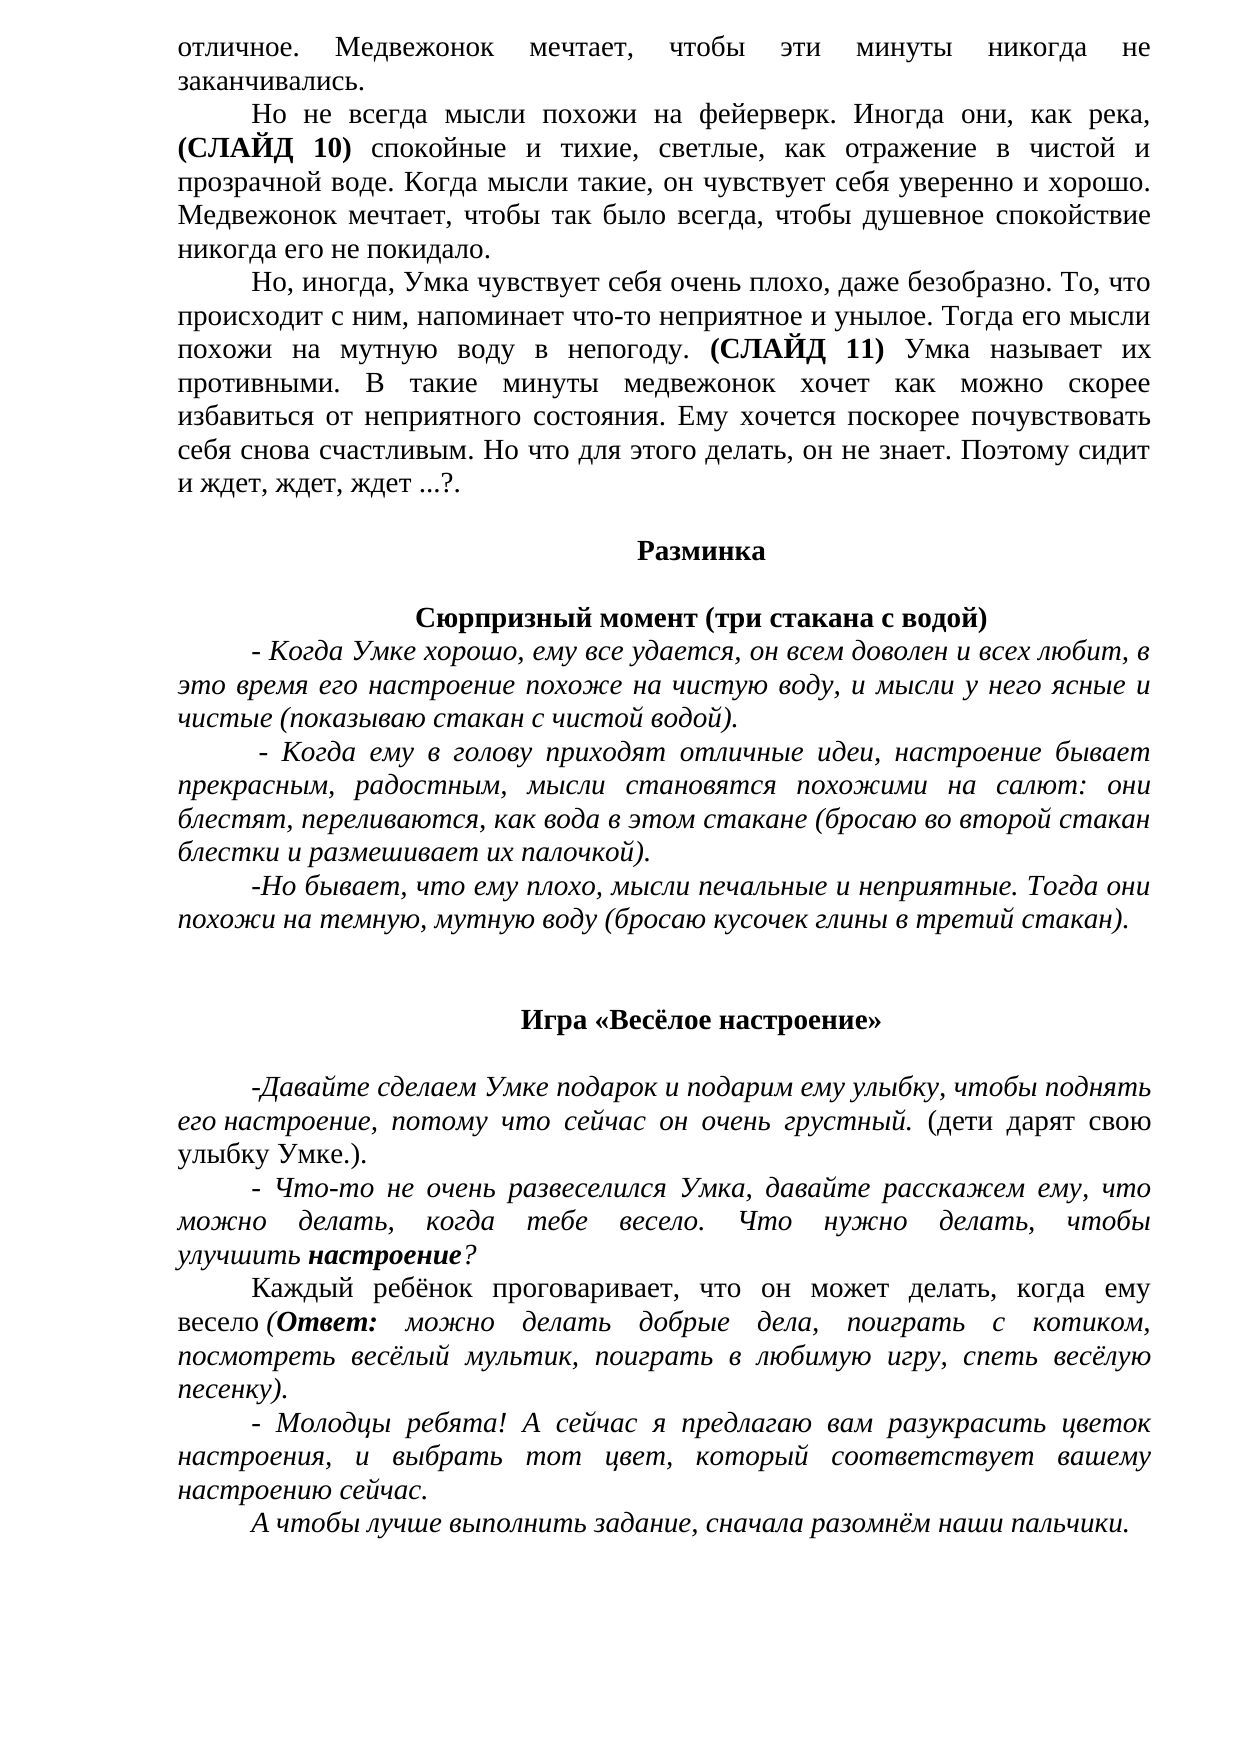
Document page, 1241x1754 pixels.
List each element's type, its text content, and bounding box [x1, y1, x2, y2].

text - Молодцы ребята! А сейчас я предлагаю вам разукрасить цветок настроения, и выбрать тот цвет, который соответствует вашему настроению сейчас. [177, 1405, 1152, 1505]
text Игра «Весёлое настроение» [177, 1002, 1152, 1036]
text - Что-то не очень развеселился Умка, давайте расскажем ему, что можно делать, когда тебе весело. Что нужно делать, чтобы улучшить настроение? [177, 1170, 1152, 1271]
text Но, иногда, Умка чувствует себя очень плохо, даже безобразно. То, что происходит с ним, напоминает что-то неприятное и унылое. Тогда его мысли похожи на мутную воду в непогоду. (СЛАЙД 11) Умка называет их противными. В такие минуты медвежонок хочет как можно скорее избавиться от неприятного состояния. Ему хочется поскорее почувствовать себя снова счастливым. Но что для этого делать, он не знает. Поэтому сидит и ждет, ждет, ждет ...?. [177, 264, 1152, 499]
text А чтобы лучше выполнить задание, сначала разомнём наши пальчики. [177, 1505, 1152, 1539]
text Каждый ребёнок проговаривает, что он может делать, когда ему весело (Ответ: можно делать добрые дела, поиграть с котиком, посмотреть весёлый мультик, поиграть в любимую игру, спеть весёлую песенку). [177, 1271, 1152, 1405]
text -Давайте сделаем Умке подарок и подарим ему улыбку, чтобы поднять его настроение, потому что сейчас он очень грустный. (дети дарят свою улыбку Умке.). [177, 1069, 1152, 1170]
text -Но бывает, что ему плохо, мысли печальные и неприятные. Тогда они похожи на темную, мутную воду (бросаю кусочек глины в третий стакан). [177, 868, 1152, 935]
text Сюрпризный момент (три стакана с водой) [177, 600, 1152, 633]
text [177, 29, 1152, 97]
text - Когда Умке хорошо, ему все удается, он всем доволен и всех любит, в это время его настроение похоже на чистую воду, и мысли у него ясные и чистые (показываю стакан с чистой водой). [177, 633, 1152, 734]
text - Когда ему в голову приходят отличные идеи, настроение бывает прекрасным, радостным, мысли становятся похожими на салют: они блестят, переливаются, как вода в этом стакане (бросаю во второй стакан блестки и размешивает их палочкой). [177, 734, 1152, 868]
text Но не всегда мысли похожи на фейерверк. Иногда они, как река, (СЛАЙД 10) спокойные и тихие, светлые, как отражение в чистой и прозрачной воде. Когда мысли такие, он чувствует себя уверенно и хорошо. Медвежонок мечтает, чтобы так было всегда, чтобы душевное спокойствие никогда его не покидало. [177, 97, 1152, 264]
text Разминка [177, 533, 1152, 566]
